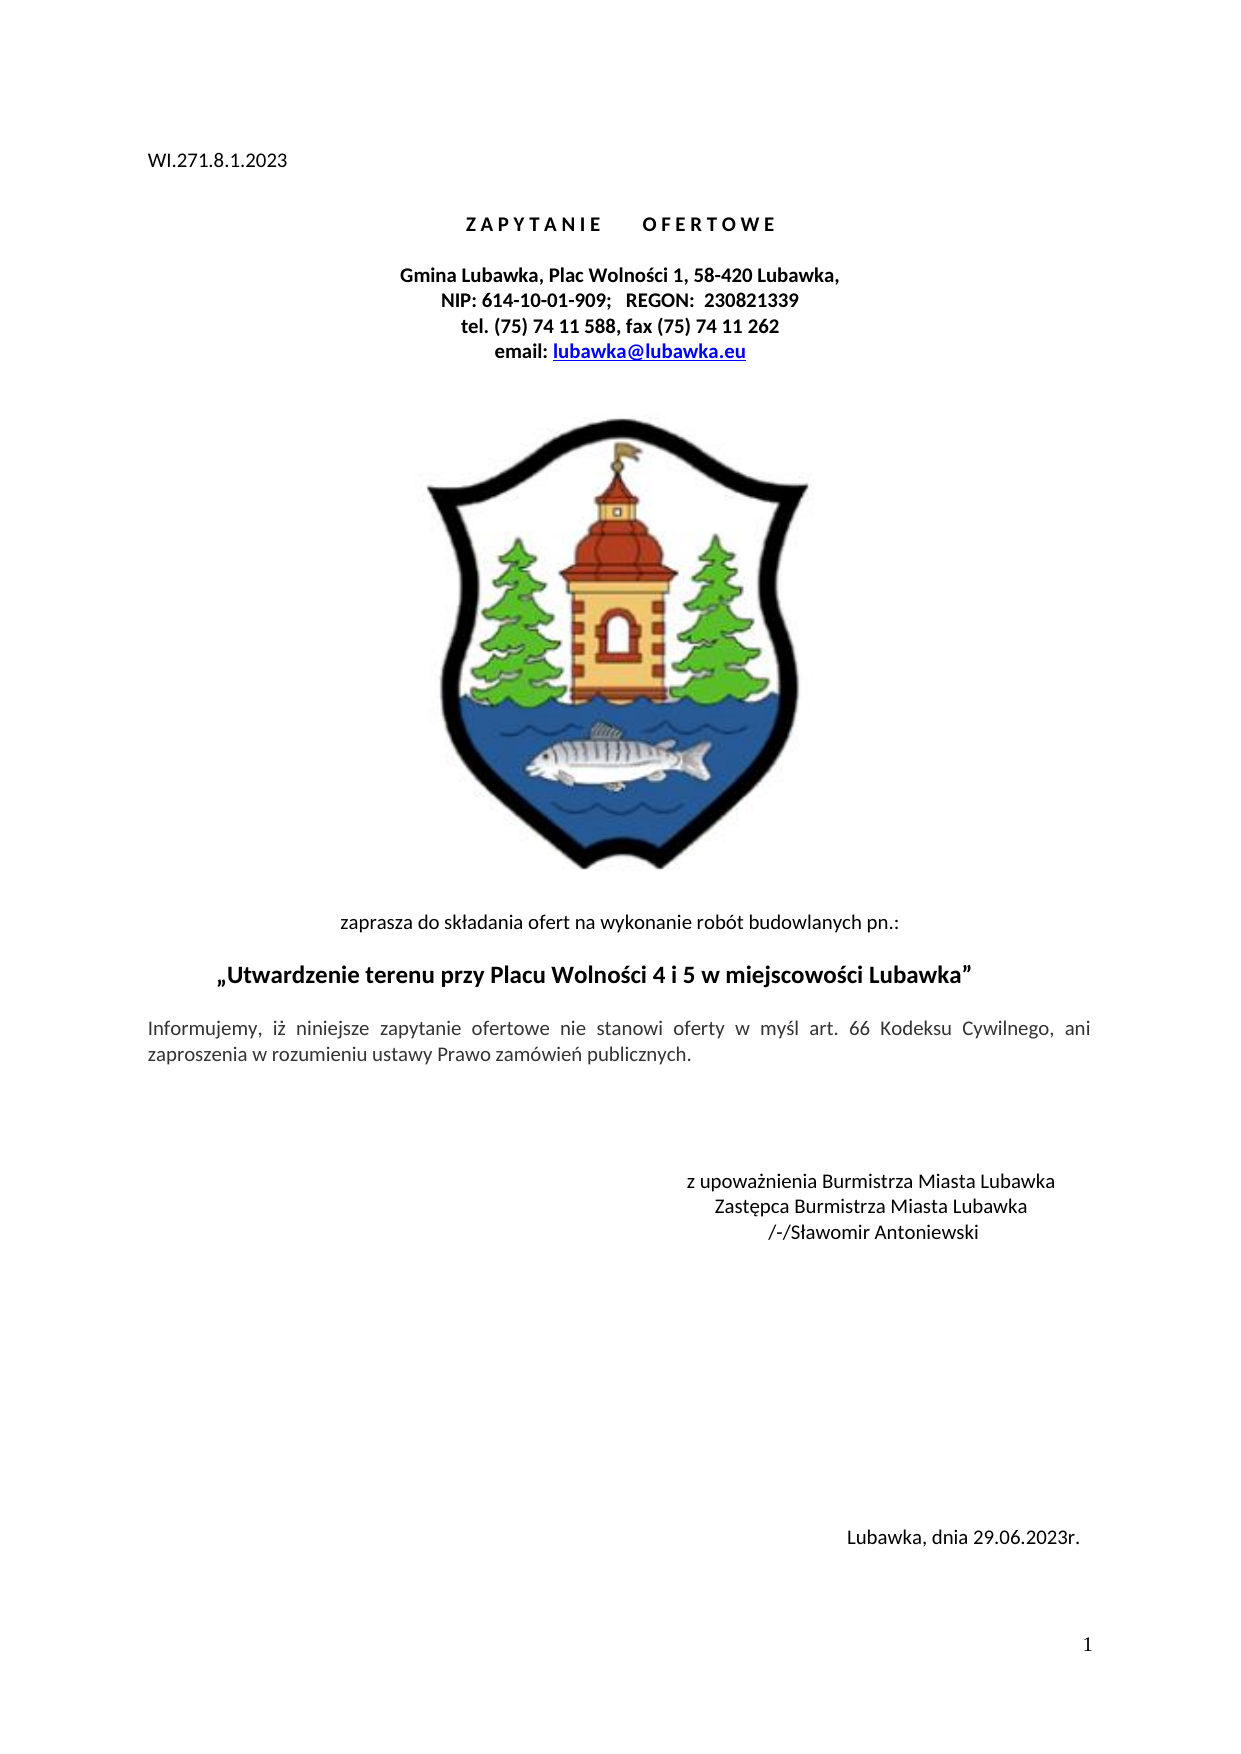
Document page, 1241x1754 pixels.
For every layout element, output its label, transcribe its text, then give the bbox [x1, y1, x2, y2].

text tel. (75) 74 11 588, fax (75) 74 11 262 [148, 313, 1093, 338]
picture [415, 414, 825, 884]
text z upoważnienia Burmistrza Miasta Lubawka [650, 1168, 1093, 1193]
text NIP: 614-10-01-909; REGON: 230821339 [148, 288, 1093, 313]
text zaprasza do składania ofert na wykonanie robót budowlanych pn.: [148, 909, 1093, 934]
text „Utwardzenie terenu przy Placu Wolności 4 i 5 w miejscowości Lubawka” [148, 960, 973, 990]
text Gmina Lubawka, Plac Wolności 1, 58-420 Lubawka, [148, 262, 1093, 288]
text email: lubawka@lubawka.eu [148, 338, 1093, 364]
text /-/Sławomir Antoniewski [650, 1219, 1093, 1244]
text Lubawka, dnia 29.06.2023r. [148, 1524, 1093, 1549]
subtitle Z A P Y T A N I E O F E R T O W E [148, 211, 1093, 237]
text Zastępca Burmistrza Miasta Lubawka [650, 1193, 1093, 1219]
text Informujemy, iż niniejsze zapytanie ofertowe nie stanowi oferty w myśl art. 66 Kodeksu Cywilnego, ani zaproszenia w rozumieniu ustawy Prawo zamówień publicznych. [148, 1016, 1093, 1066]
text WI.271.8.1.2023 [148, 148, 1093, 173]
